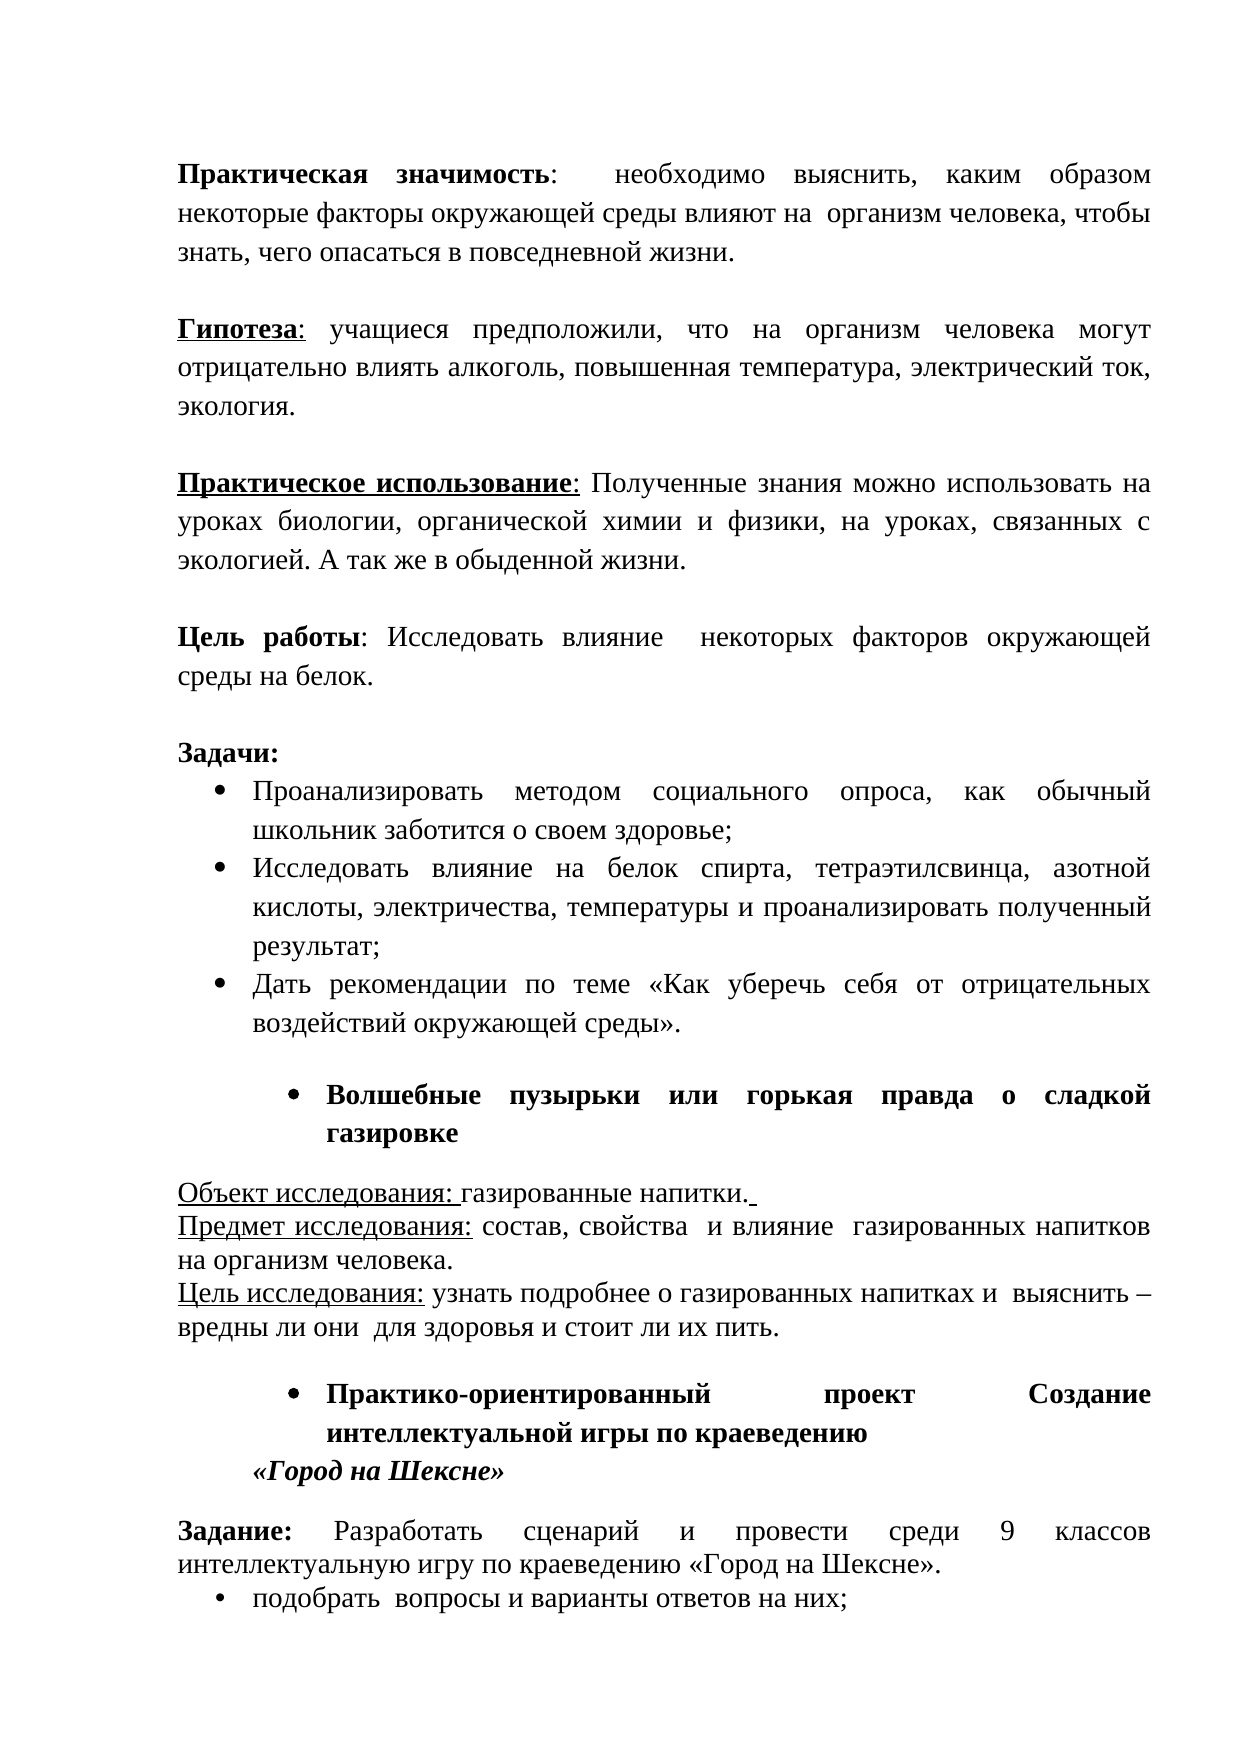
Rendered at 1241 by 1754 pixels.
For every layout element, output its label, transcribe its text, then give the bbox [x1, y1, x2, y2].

text Объект исследования: газированные напитки. [177, 1175, 1152, 1208]
list Практико-ориентированный проект Создание интеллектуальной игры по краеведению [288, 1376, 1152, 1448]
text Задачи: [177, 735, 1152, 768]
text Цель работы: Исследовать влияние некоторых факторов окружающей среды на белок. [177, 619, 1152, 691]
text Цель исследования: узнать подробнее о газированных напитках и выяснить – вредны ли они для здоровья и стоит ли их пить. [177, 1276, 1152, 1343]
list Волшебные пузырьки или горькая правда о сладкой газировке [288, 1077, 1152, 1149]
list Исследовать влияние на белок спирта, тетраэтилсвинца, азотной кислоты, электричества, температуры и проанализировать полученный результат; [215, 851, 1152, 961]
text Предмет исследования: состав, свойства и влияние газированных напитков на организм человека. [177, 1208, 1152, 1276]
list подобрать вопросы и варианты ответов на них; [215, 1580, 1152, 1613]
list Проанализировать методом социального опроса, как обычный школьник заботится о своем здоровье; [215, 773, 1152, 846]
text Практическая значимость: необходимо выяснить, каким образом некоторые факторы окружающей среды влияют на организм человека, чтобы знать, чего опасаться в повседневной жизни. [177, 157, 1152, 267]
text Задание: Разработать сценарий и провести среди 9 классов интеллектуальную игру по краеведению «Город на Шексне». [177, 1513, 1152, 1580]
text Практическое использование: Полученные знания можно использовать на уроках биологии, органической химии и физики, на уроках, связанных с экологией. А так же в обыденной жизни. [177, 465, 1152, 576]
list «Город на Шексне» [252, 1453, 1152, 1487]
list Дать рекомендации по теме «Как уберечь себя от отрицательных воздействий окружающей среды». [215, 966, 1152, 1038]
text Гипотеза: учащиеся предположили, что на организм человека могут отрицательно влиять алкоголь, повышенная температура, электрический ток, экология. [177, 311, 1152, 421]
